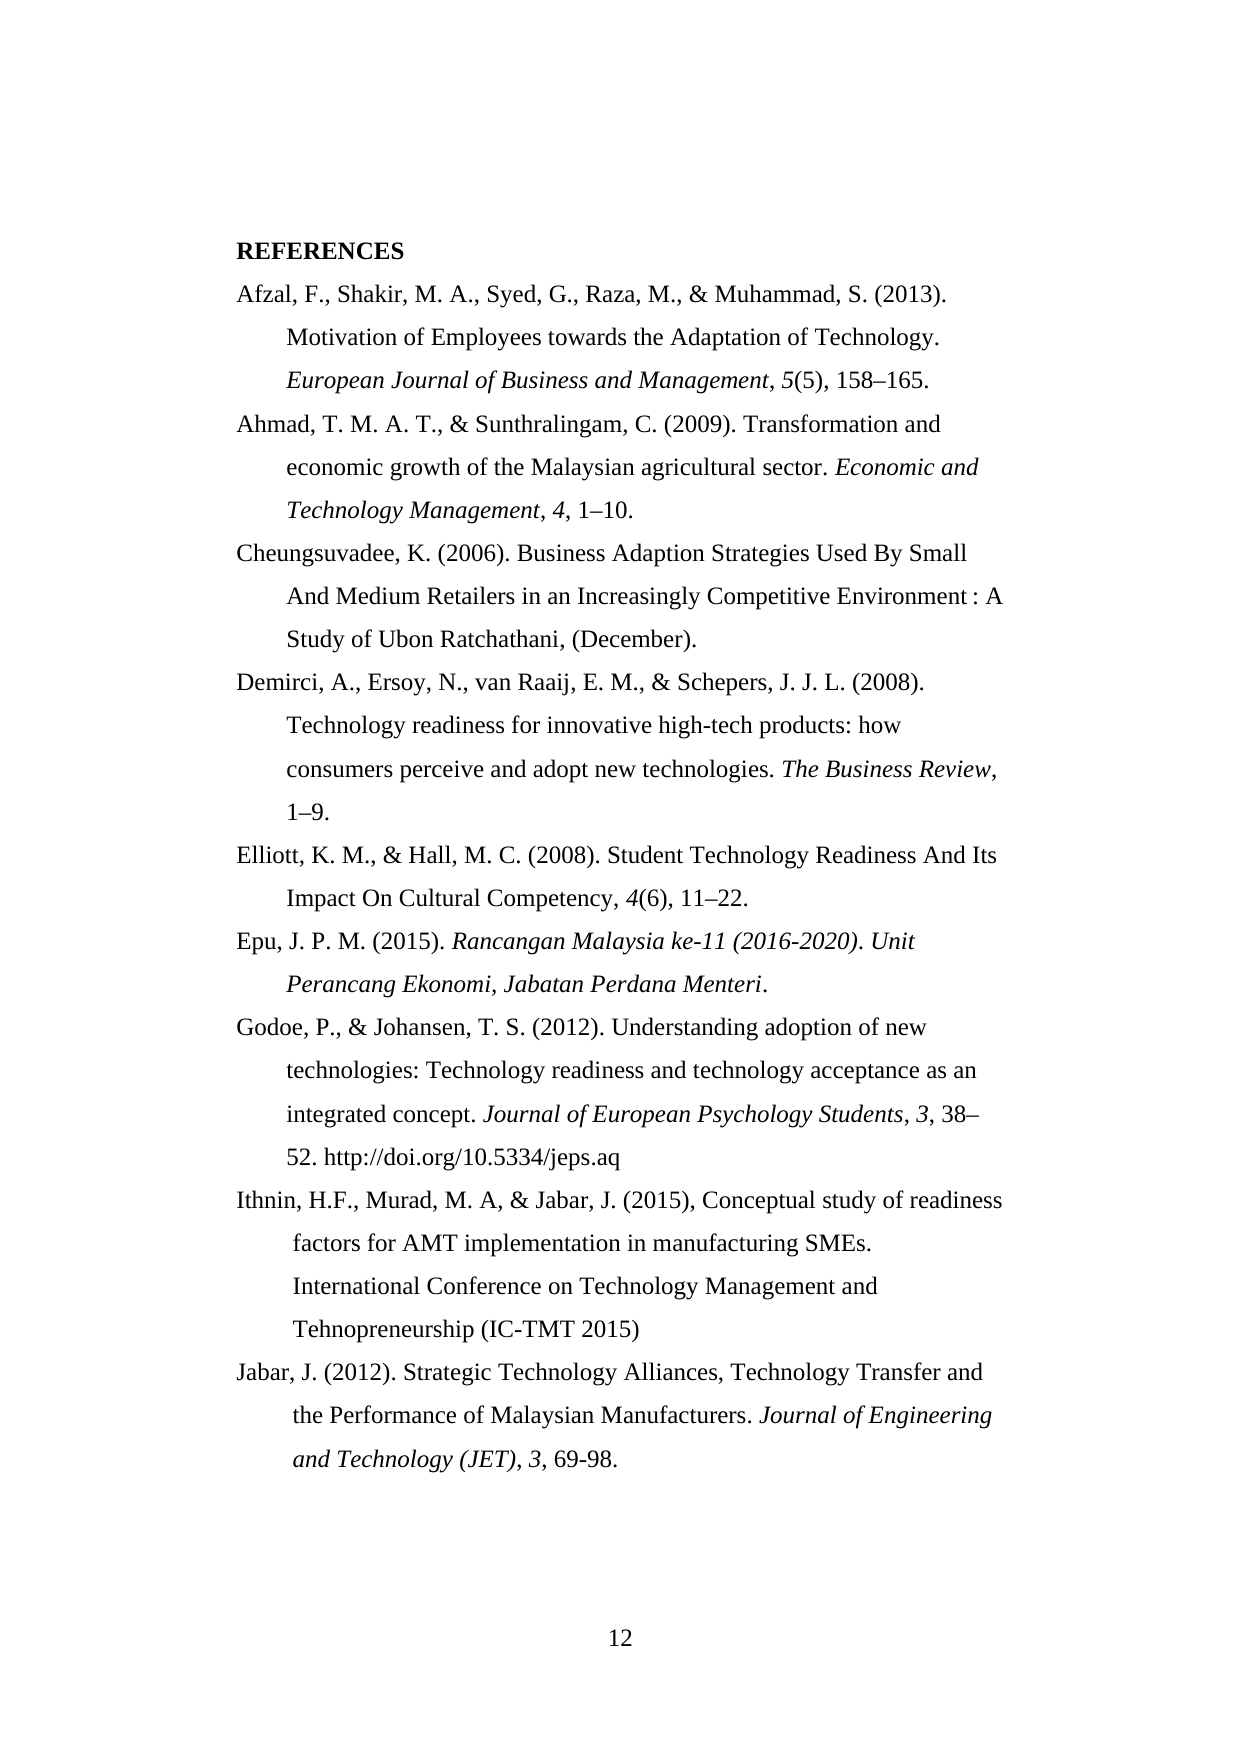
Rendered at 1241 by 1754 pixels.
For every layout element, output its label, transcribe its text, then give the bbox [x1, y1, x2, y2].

text Demirci, A., Ersoy, N., van Raaij, E. M., & Schepers, J. J. L. (2008). Technology readiness for innovative high-tech products: how consumers perceive and adopt new technologies. The Business Review, 1–9. [236, 667, 1004, 826]
text Godoe, P., & Johansen, T. S. (2012). Understanding adoption of new technologies: Technology readiness and technology acceptance as an integrated concept. Journal of European Psychology Students, 3, 38–52. http://doi.org/10.5334/jeps.aq [236, 1012, 1004, 1171]
text Ithnin, H.F., Murad, M. A, & Jabar, J. (2015), Conceptual study of readiness factors for AMT implementation in manufacturing SMEs. International Conference on Technology Management and Tehnopreneurship (IC-TMT 2015) [236, 1185, 1004, 1343]
text REFERENCES [236, 236, 1004, 265]
text Ahmad, T. M. A. T., & Sunthralingam, C. (2009). Transformation and economic growth of the Malaysian agricultural sector. Economic and Technology Management, 4, 1–10. [236, 409, 1004, 524]
text Cheungsuvadee, K. (2006). Business Adaption Strategies Used By Small And Medium Retailers in an Increasingly Competitive Environment : A Study of Ubon Ratchathani, (December). [236, 538, 1004, 653]
text Elliott, K. M., & Hall, M. C. (2008). Student Technology Readiness And Its Impact On Cultural Competency, 4(6), 11–22. [236, 840, 1004, 912]
text Epu, J. P. M. (2015). Rancangan Malaysia ke-11 (2016-2020). Unit Perancang Ekonomi, Jabatan Perdana Menteri. [236, 926, 1004, 998]
text Jabar, J. (2012). Strategic Technology Alliances, Technology Transfer and the Performance of Malaysian Manufacturers. Journal of Engineering and Technology (JET), 3, 69-98. [236, 1357, 1004, 1472]
text Afzal, F., Shakir, M. A., Syed, G., Raza, M., & Muhammad, S. (2013). Motivation of Employees towards the Adaptation of Technology. European Journal of Business and Management, 5(5), 158–165. [236, 279, 1004, 394]
